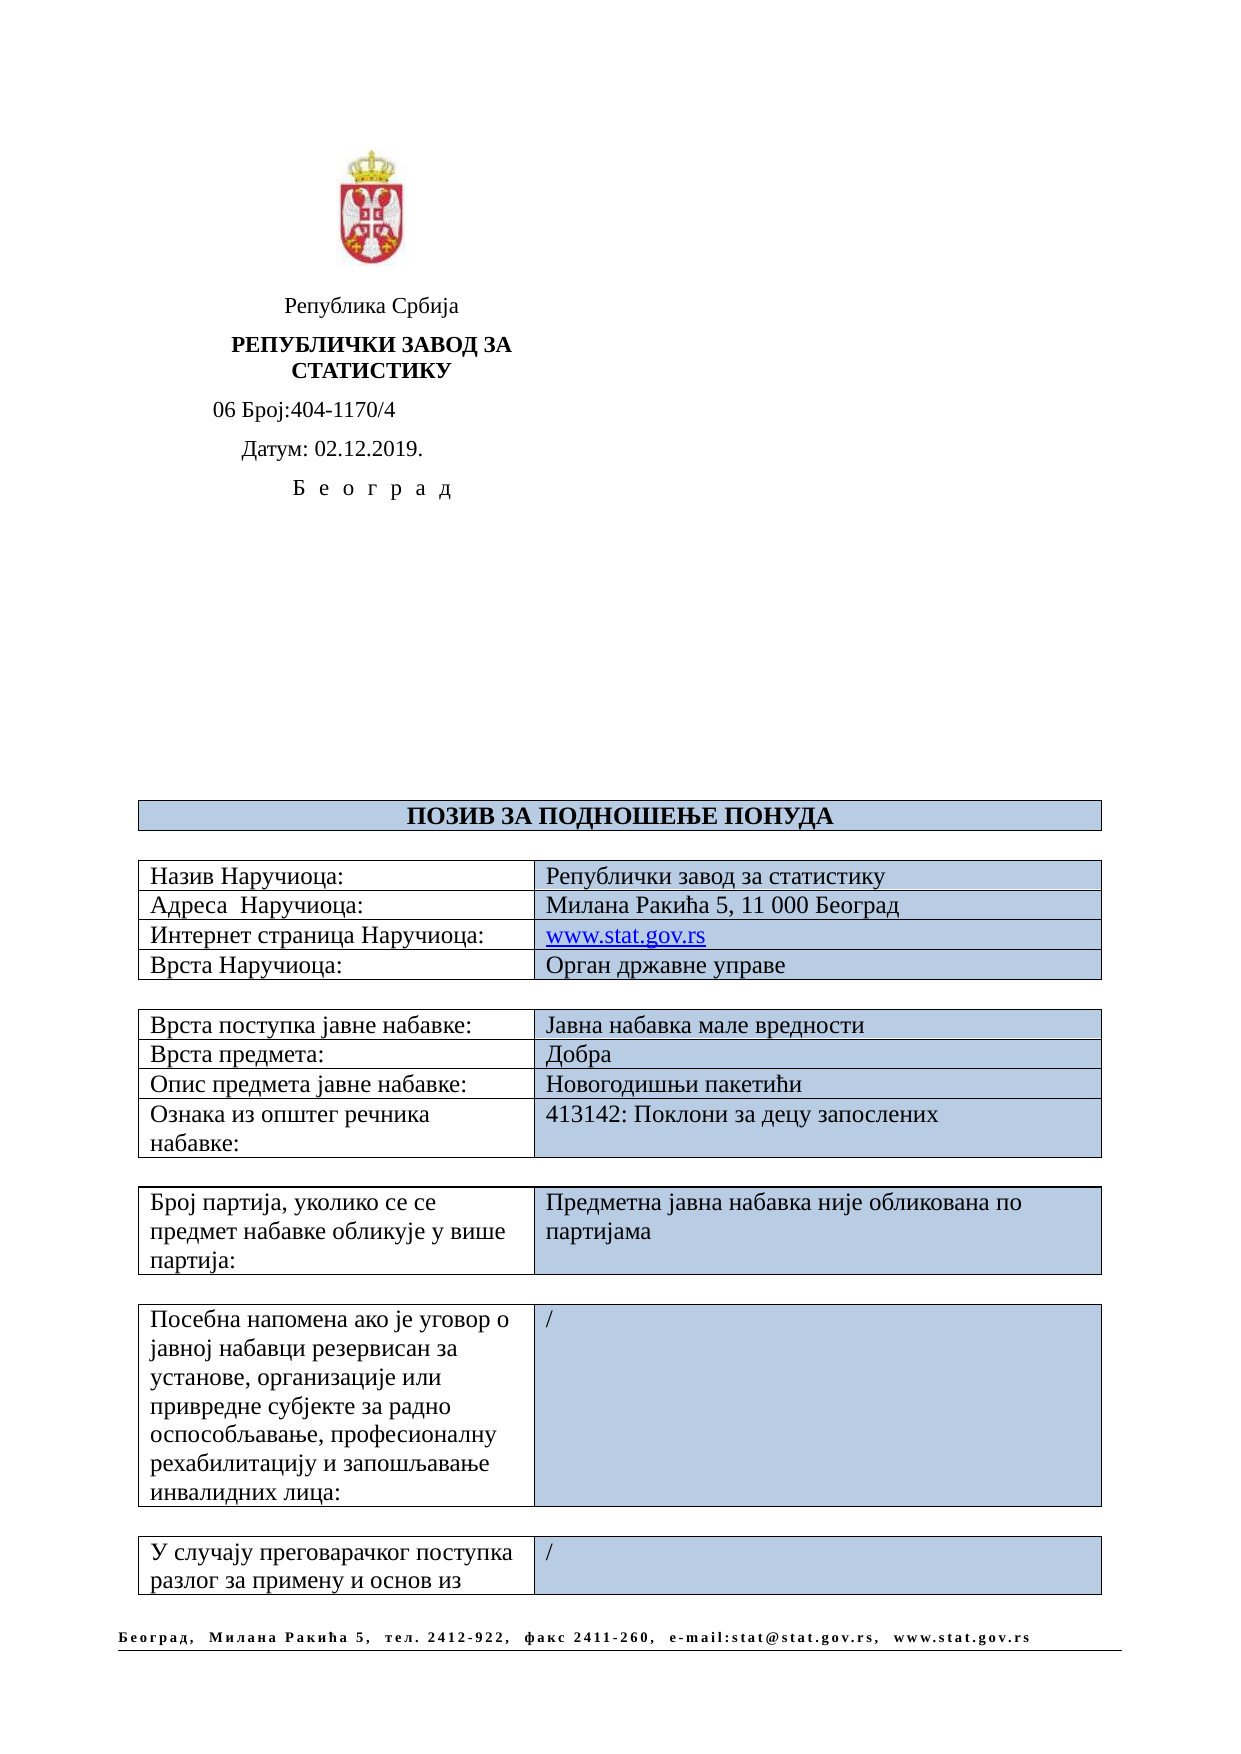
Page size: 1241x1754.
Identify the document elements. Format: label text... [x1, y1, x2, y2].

table_cell Милана Ракића 5, 11 000 Београд [535, 891, 1101, 919]
table_cell Интернет страница Наручиоца: [139, 920, 534, 949]
table_cell Новогодишњи пакетићи [535, 1069, 1101, 1098]
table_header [139, 1537, 534, 1594]
table_cell Адреса Наручиоца: [139, 891, 534, 919]
table_cell www.stat.gov.rs [535, 920, 1101, 949]
table_header Назив Наручиоца: [139, 861, 534, 889]
table_header Врста поступка јавне набавке: [139, 1010, 534, 1038]
table_header Посебна напомена ако је уговор о јавној набавци резервисан за установе, организације или привредне субјекте за радно оспособљавање, професионалну рехабилитацију и запошљавање инвалидних лица: [139, 1305, 534, 1506]
table_cell Врста Наручиоца: [139, 950, 534, 979]
table_cell Опис предмета јавне набавке: [139, 1069, 534, 1098]
table_cell Добра [535, 1040, 1101, 1068]
table_cell Ознака из општег речника набавке: [139, 1099, 534, 1157]
table_header Јавна набавка мале вредности [535, 1010, 1101, 1038]
table_header Предметна јавна набавка није обликована по партијама [535, 1188, 1101, 1274]
table_header ПОЗИВ ЗА ПОДНОШЕЊЕ ПОНУДА [139, 801, 1101, 830]
table_header / [535, 1305, 1101, 1506]
table_header / [535, 1537, 1101, 1594]
table_cell 413142: Поклони за децу запослених [535, 1099, 1101, 1157]
picture [336, 150, 407, 266]
table_header Република Србија РЕПУБЛИЧКИ ЗАВОД ЗА СТАТИСТИКУ 06 Број:404-1170/4 Датум: 02.12.2019. Београд [150, 150, 593, 513]
table_cell Врста предмета: [139, 1040, 534, 1068]
table_cell Орган државне управе [535, 950, 1101, 979]
table_header Број партија, уколико се се предмет набавке обликује у више партија: [139, 1188, 534, 1274]
table_header Републички завод за статистику [535, 861, 1101, 889]
